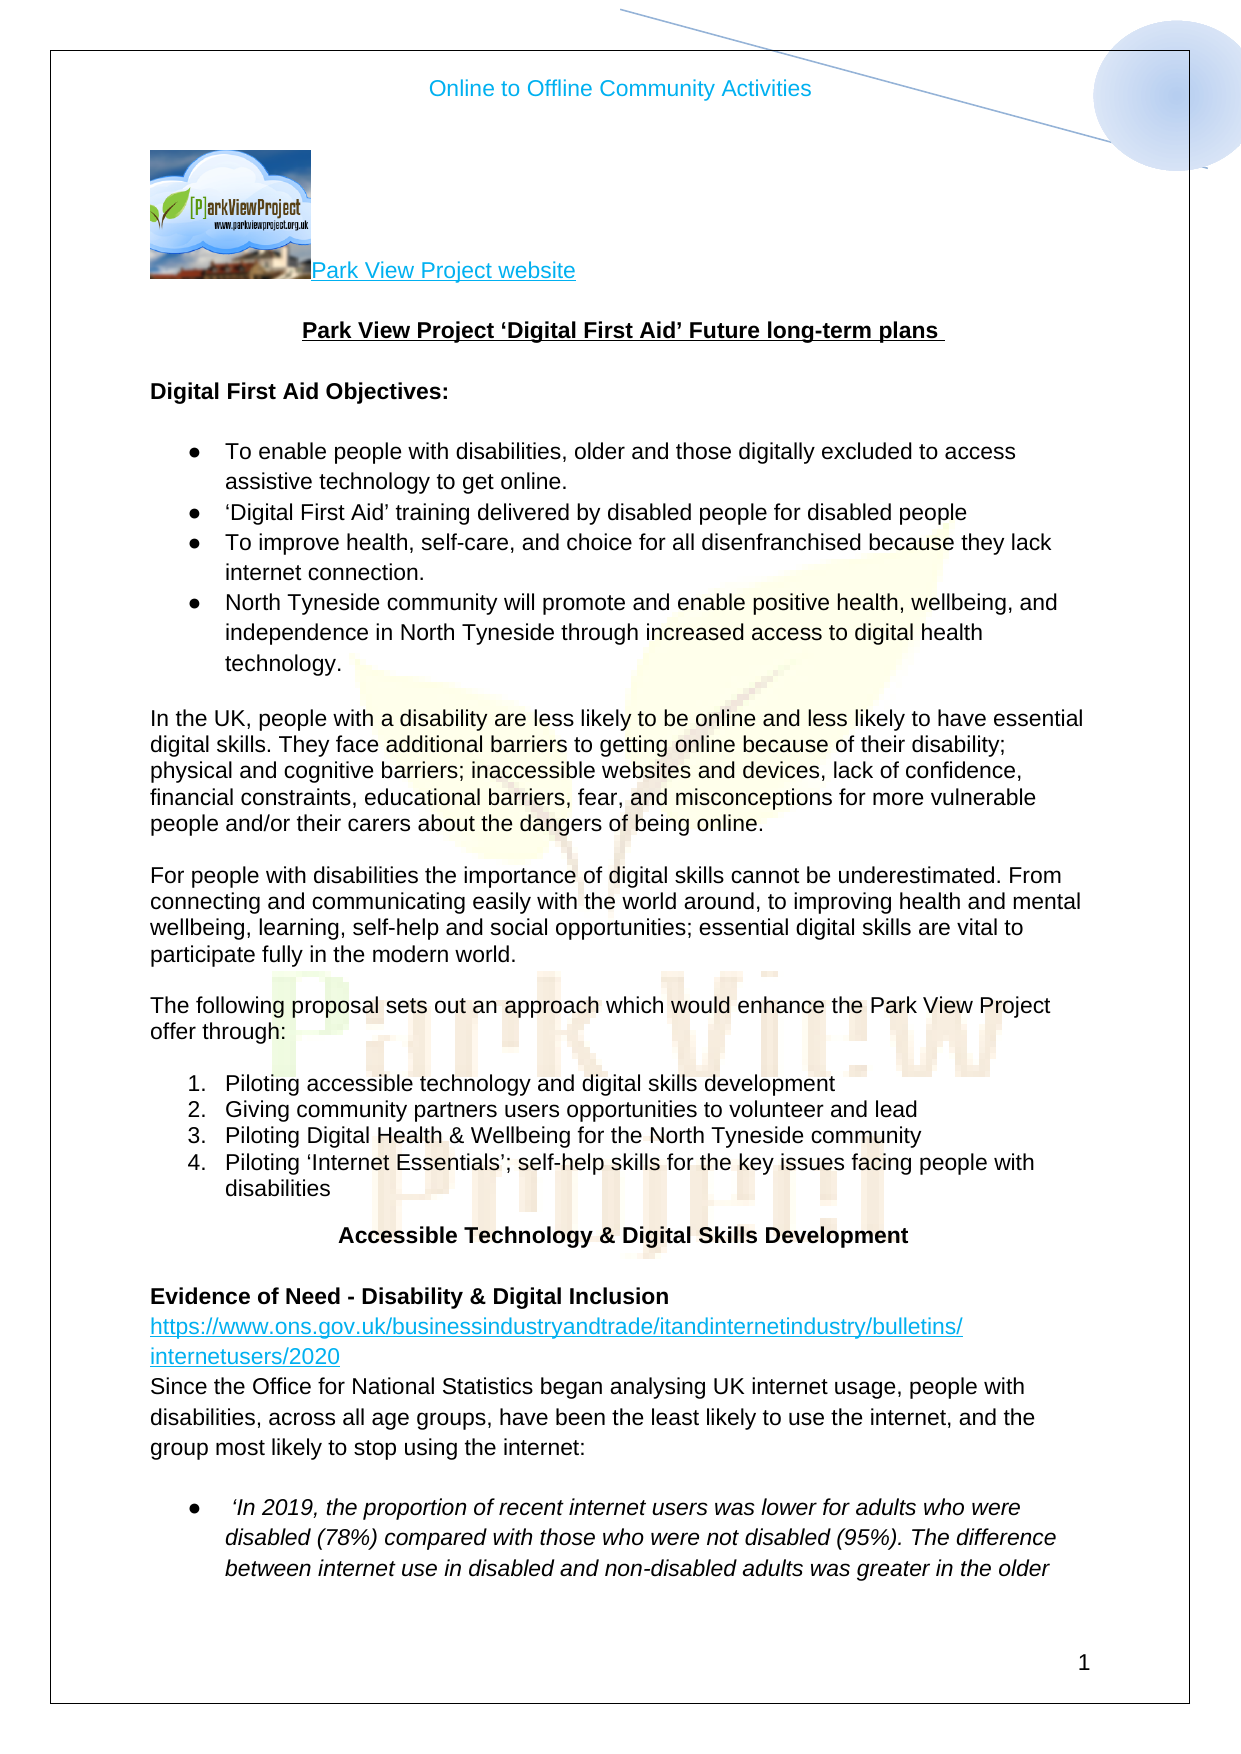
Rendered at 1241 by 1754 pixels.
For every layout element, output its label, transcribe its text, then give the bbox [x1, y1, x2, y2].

list Giving community partners users opportunities to volunteer and lead [187, 1096, 1090, 1122]
text For people with disabilities the importance of digital skills cannot be underestimated. From connecting and communicating easily with the world around, to improving health and mental wellbeing, learning, self-help and social opportunities; essential digital skills are vital to participate fully in the modern world. [150, 862, 1090, 967]
list Piloting Digital Health & Wellbeing for the North Tyneside community [187, 1122, 1090, 1149]
text In the UK, people with a disability are less likely to be online and less likely to have essential digital skills. They face additional barriers to getting online because of their disability; physical and cognitive barriers; inaccessible websites and devices, lack of confidence, financial constraints, educational barriers, fear, and misconceptions for more vulnerable people and/or their carers about the dangers of being online. [150, 705, 1090, 837]
text Park View Project ‘Digital First Aid’ Future long-term plans [150, 317, 1090, 344]
text The following proposal sets out an approach which would enhance the Park View Project offer through: [150, 992, 1090, 1045]
list North Tyneside community will promote and enable positive health, wellbeing, and independence in North Tyneside through increased access to digital health technology. [187, 589, 1090, 676]
list To improve health, self-care, and choice for all disenfranchised because they lack internet connection. [187, 529, 1090, 585]
text Since the Office for National Statistics began analysing UK internet usage, people with disabilities, across all age groups, have been the least likely to use the internet, and the group most likely to stop using the internet: [150, 1373, 1090, 1460]
text Digital First Aid Objectives: [150, 378, 1090, 404]
list ‘Digital First Aid’ training delivered by disabled people for disabled people [187, 498, 1090, 525]
list To enable people with disabilities, older and those digitally excluded to access assistive technology to get online. [187, 438, 1090, 495]
text https://www.ons.gov.uk/businessindustryandtrade/itandinternetindustry/bulletins/internetusers/2020 [150, 1313, 1090, 1369]
text Evidence of Need - Disability & Digital Inclusion [150, 1283, 1090, 1309]
list Piloting ‘Internet Essentials’; self-help skills for the key issues facing people with disabilities [187, 1149, 1090, 1201]
text Accessible Technology & Digital Skills Development [150, 1222, 1090, 1249]
text Park View Project website [150, 150, 1090, 283]
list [187, 1494, 1090, 1581]
list Piloting accessible technology and digital skills development [187, 1070, 1090, 1096]
picture [150, 150, 311, 279]
